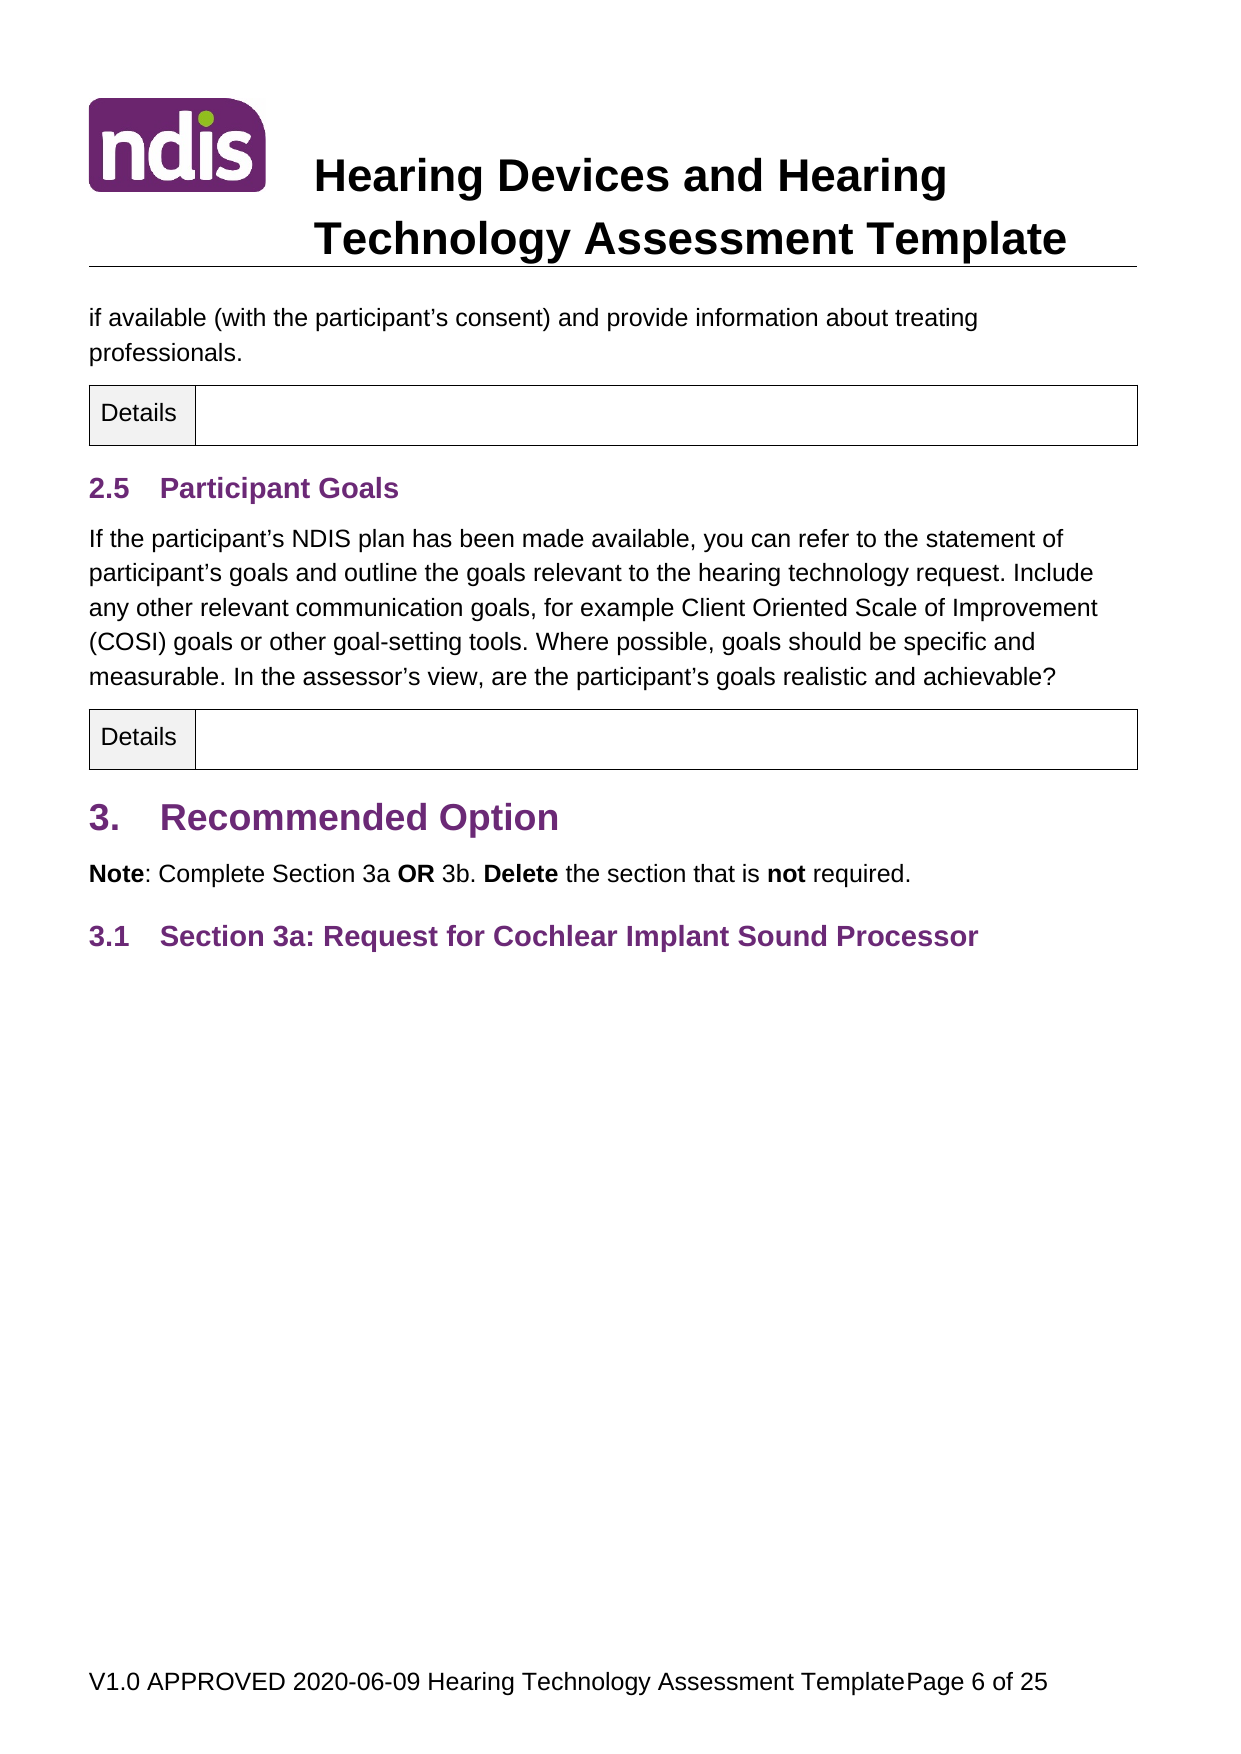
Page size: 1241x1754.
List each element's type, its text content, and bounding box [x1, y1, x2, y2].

text If the participant’s NDIS plan has been made available, you can refer to the statement of participant’s goals and outline the goals relevant to the hearing technology request. Include any other relevant communication goals, for example Client Oriented Scale of Improvement (COSI) goals or other goal-setting tools. Where possible, goals should be specific and measurable. In the assessor’s view, are the participant’s goals realistic and achievable? [89, 524, 1137, 691]
text Note: Complete Section 3a OR 3b. Delete the section that is not required. [89, 859, 1137, 888]
picture [88, 98, 266, 192]
subtitle Section 3a: Request for Cochlear Implant Sound Processor [89, 919, 1137, 952]
table_header Details [90, 386, 195, 445]
subtitle Participant Goals [89, 471, 1137, 504]
table_header [196, 386, 1137, 445]
table_header Details [90, 710, 195, 769]
table_header [196, 710, 1137, 769]
subtitle Recommended Option [89, 795, 1137, 838]
